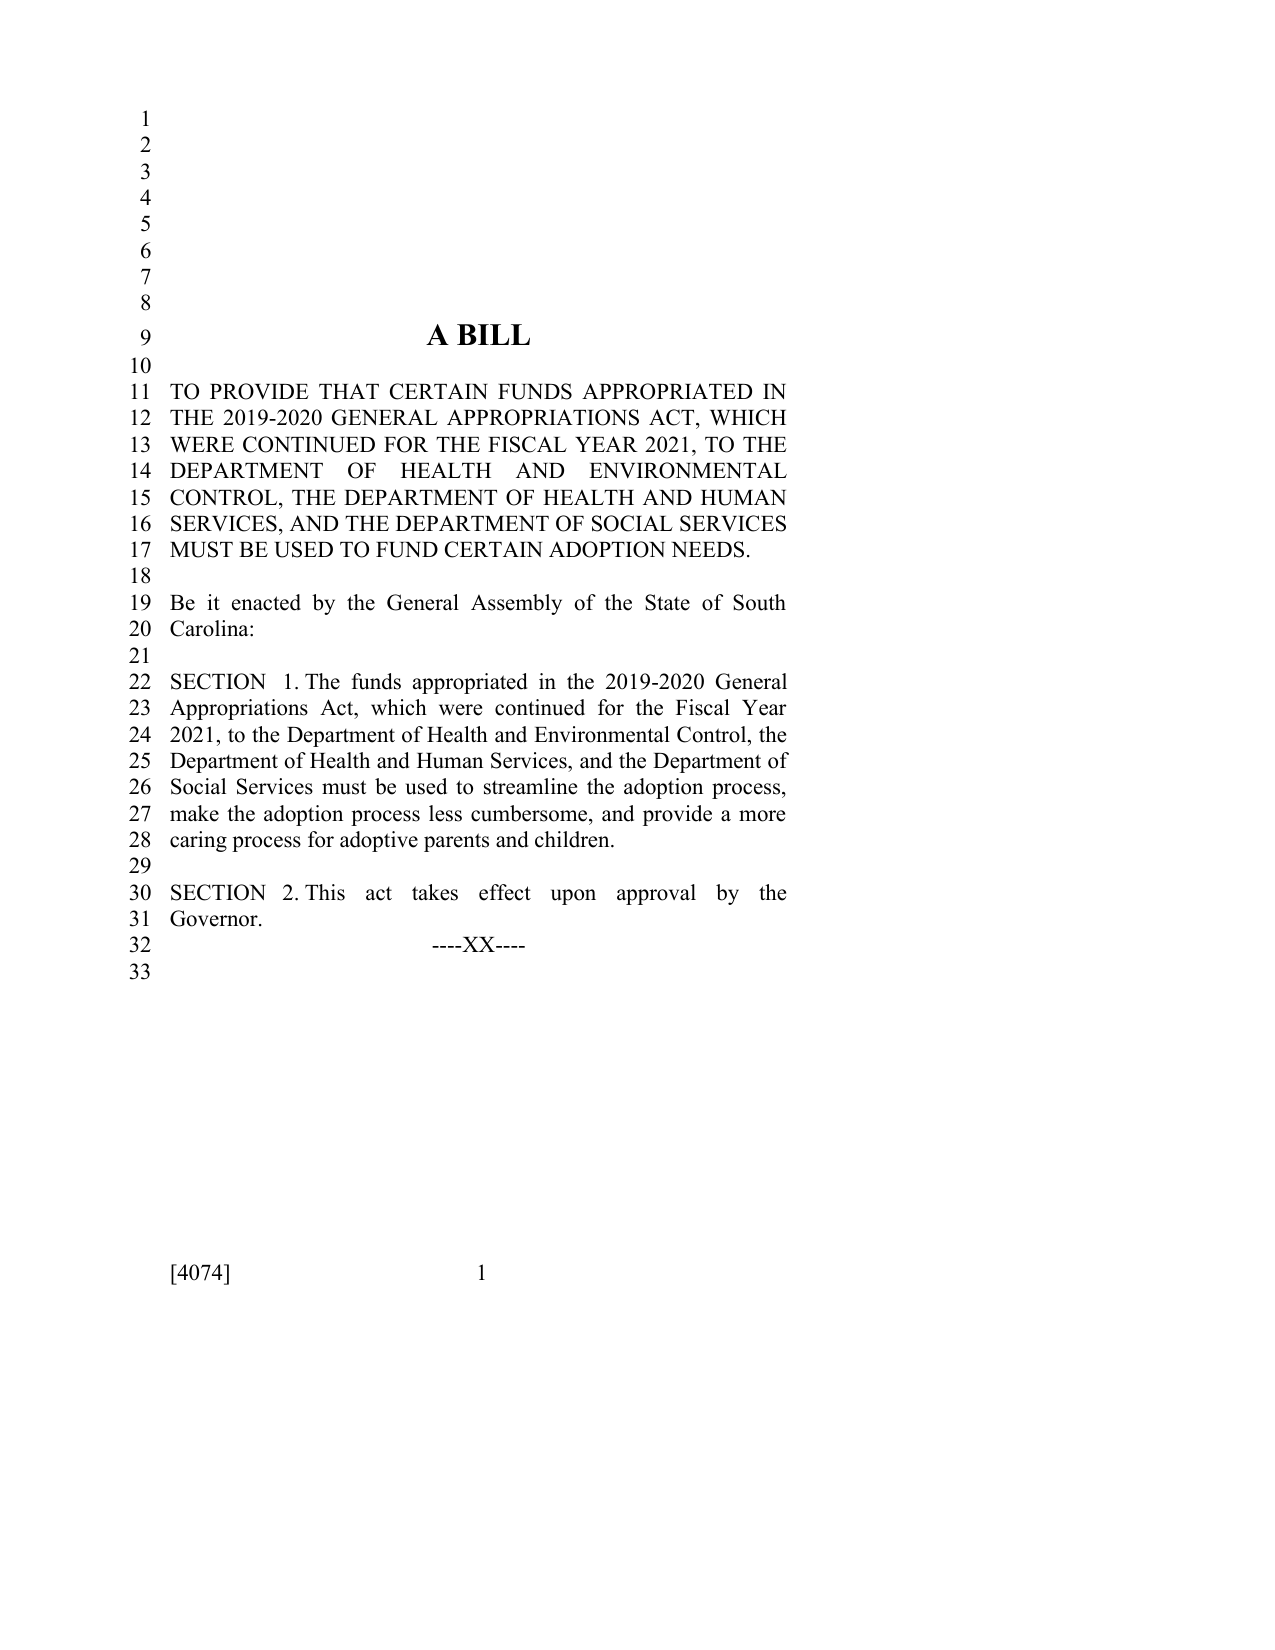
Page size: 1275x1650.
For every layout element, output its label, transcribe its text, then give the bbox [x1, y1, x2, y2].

text ----XX---- [169, 932, 787, 958]
text TO PROVIDE THAT CERTAIN FUNDS APPROPRIATED IN THE 2019-2020 GENERAL APPROPRIATIONS ACT, WHICH WERE CONTINUED FOR THE FISCAL YEAR 2021, TO THE DEPARTMENT OF HEALTH AND ENVIRONMENTAL CONTROL, THE DEPARTMENT OF HEALTH AND HUMAN SERVICES, AND THE DEPARTMENT OF SOCIAL SERVICES MUST BE USED TO FUND CERTAIN ADOPTION NEEDS. [169, 378, 787, 563]
text A BILL [169, 316, 787, 352]
text SECTION 1. The funds appropriated in the 2019-2020 General Appropriations Act, which were continued for the Fiscal Year 2021, to the Department of Health and Environmental Control, the Department of Health and Human Services, and the Department of Social Services must be used to streamline the adoption process, make the adoption process less cumbersome, and provide a more caring process for adoptive parents and children. [169, 668, 787, 852]
text Be it enacted by the General Assembly of the State of South Carolina: [169, 589, 787, 642]
text SECTION 2. This act takes effect upon approval by the Governor. [169, 879, 787, 932]
